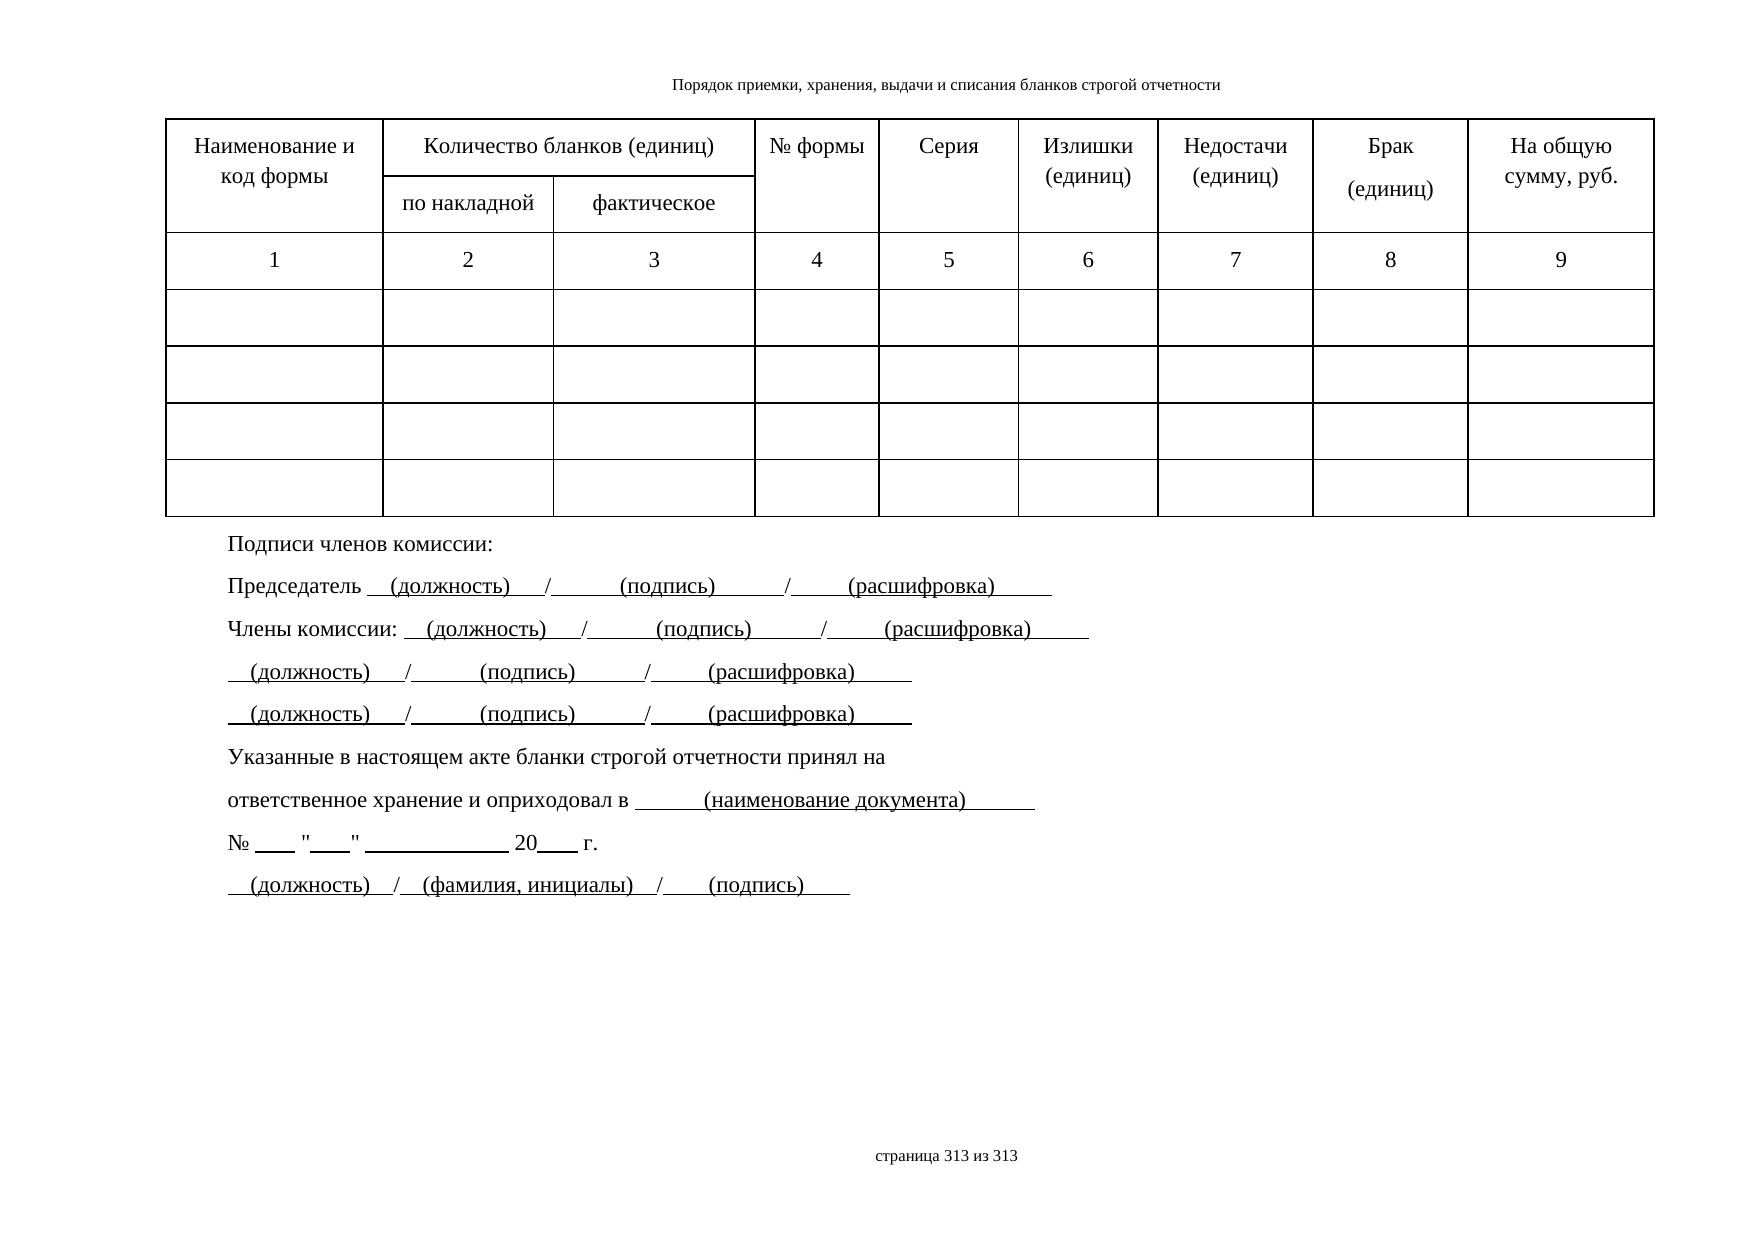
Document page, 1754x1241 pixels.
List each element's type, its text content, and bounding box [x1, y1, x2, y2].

table_cell [1469, 460, 1653, 516]
table_cell [384, 290, 553, 345]
table_cell [1019, 460, 1157, 516]
table_cell [384, 460, 553, 516]
table_cell 4 [756, 233, 878, 288]
table_cell [1159, 347, 1312, 402]
table_cell [554, 347, 754, 402]
table_cell [756, 347, 878, 402]
table_cell 5 [880, 233, 1018, 288]
text (должность) / (подпись) / (расшифровка) [177, 700, 1665, 727]
table_cell фактическое [554, 177, 754, 232]
table_header № формы [756, 120, 878, 232]
table_cell [1159, 460, 1312, 516]
table_cell [1159, 404, 1312, 459]
table_cell [1469, 404, 1653, 459]
table_cell [1019, 347, 1157, 402]
table_cell [167, 404, 382, 459]
table_cell [554, 404, 754, 459]
table_cell [554, 460, 754, 516]
table_cell [167, 290, 382, 345]
text Подписи членов комиссии: [177, 529, 1665, 556]
table_cell по накладной [384, 177, 553, 232]
text ответственное хранение и оприходовал в (наименование документа) [177, 786, 1665, 812]
table_cell 1 [167, 233, 382, 288]
table_header Серия [880, 120, 1018, 232]
table_cell [554, 290, 754, 345]
table_cell [1314, 290, 1467, 345]
table_cell [1469, 347, 1653, 402]
table_header Брак (единиц) [1314, 120, 1467, 232]
text № " " 20 г. [177, 828, 1665, 855]
table_cell [167, 347, 382, 402]
table_cell 8 [1314, 233, 1467, 288]
table_header Излишки (единиц) [1019, 120, 1157, 232]
table_header Количество бланков (единиц) [384, 120, 754, 175]
table_cell [384, 347, 553, 402]
table_cell [1314, 347, 1467, 402]
table_cell 7 [1159, 233, 1312, 288]
table_cell 2 [384, 233, 553, 288]
table_cell [384, 404, 553, 459]
table_cell [167, 460, 382, 516]
table_header Недостачи (единиц) [1159, 120, 1312, 232]
table_header На общую сумму, руб. [1469, 120, 1653, 232]
table_cell [756, 404, 878, 459]
table_cell [1159, 290, 1312, 345]
table_cell 3 [554, 233, 754, 288]
text Члены комиссии: (должность) / (подпись) / (расшифровка) [177, 615, 1665, 641]
table_cell [880, 290, 1018, 345]
table_cell 6 [1019, 233, 1157, 288]
text Председатель (должность) / (подпись) / (расшифровка) [177, 572, 1665, 599]
table_cell [880, 404, 1018, 459]
table_cell [1019, 404, 1157, 459]
table_cell [1314, 460, 1467, 516]
text Указанные в настоящем акте бланки строгой отчетности принял на [177, 743, 1665, 769]
table_cell [1019, 290, 1157, 345]
table_cell [880, 460, 1018, 516]
table_cell [1314, 404, 1467, 459]
table_cell [756, 460, 878, 516]
table_cell [756, 290, 878, 345]
text (должность) / (подпись) / (расшифровка) [177, 658, 1665, 684]
text (должность) / (фамилия, инициалы) / (подпись) [177, 871, 1665, 898]
table_cell 9 [1469, 233, 1653, 288]
table_cell [1469, 290, 1653, 345]
table_cell [880, 347, 1018, 402]
table_header Наименование и код формы [167, 120, 382, 232]
